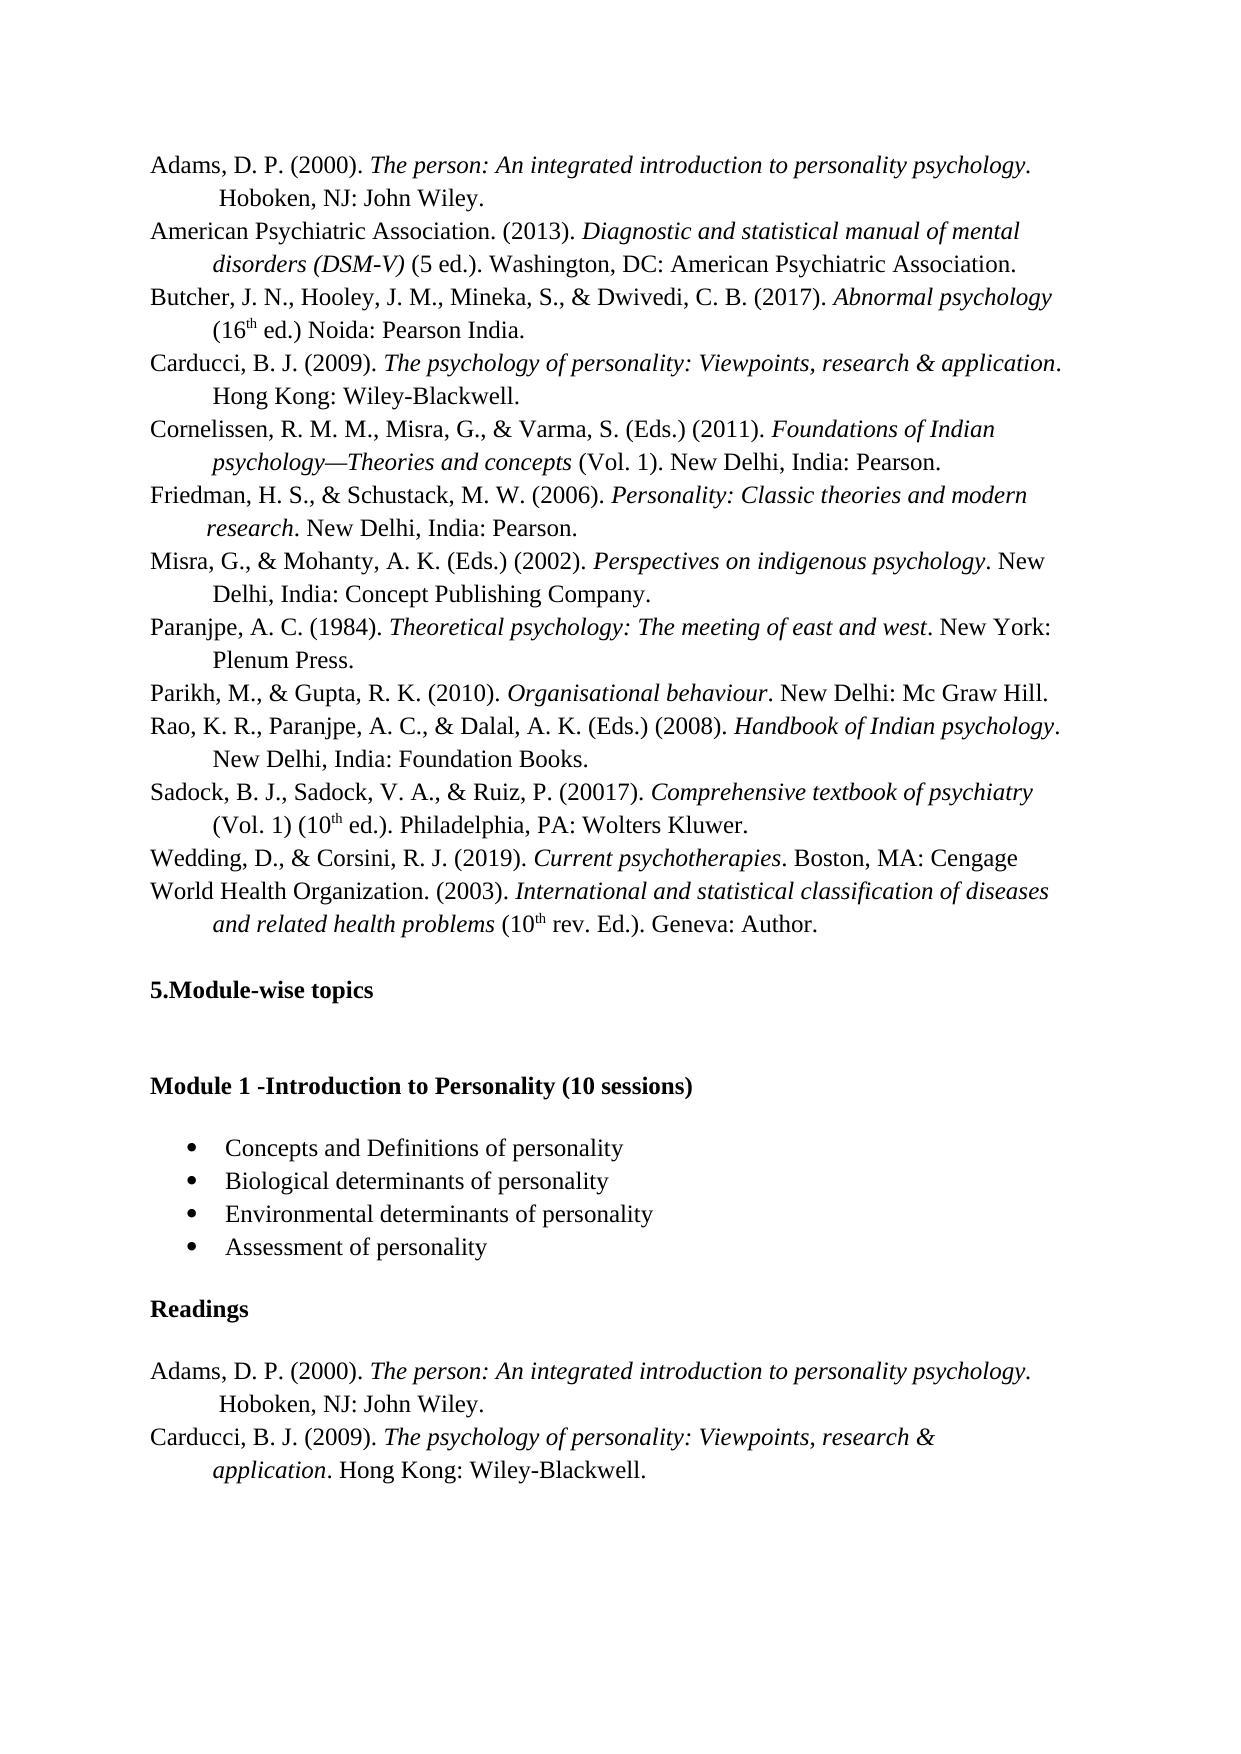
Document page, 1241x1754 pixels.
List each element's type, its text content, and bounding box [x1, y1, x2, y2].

text Adams, D. P. (2000). The person: An integrated introduction to personality psychology. [150, 150, 1090, 179]
text American Psychiatric Association. (2013). Diagnostic and statistical manual of mental [150, 216, 1090, 245]
text 5.Module-wise topics [150, 976, 1090, 1004]
text research. New Delhi, India: Pearson. [150, 513, 1090, 542]
text disorders (DSM-V) (5 ed.). Washington, DC: American Psychiatric Association. [150, 249, 1090, 278]
text Paranjpe, A. C. (1984). Theoretical psychology: The meeting of east and west. New York: [150, 612, 1090, 641]
text Friedman, H. S., & Schustack, M. W. (2006). Personality: Classic theories and modern [150, 480, 1090, 509]
text Hong Kong: Wiley-Blackwell. [150, 381, 1090, 410]
text Carducci, B. J. (2009). The psychology of personality: Viewpoints, research & application. [150, 348, 1090, 377]
list Environmental determinants of personality [187, 1199, 1090, 1228]
text Adams, D. P. (2000). The person: An integrated introduction to personality psychology. [150, 1356, 1090, 1385]
text psychology—Theories and concepts (Vol. 1). New Delhi, India: Pearson. [150, 447, 1090, 476]
text Rao, K. R., Paranjpe, A. C., & Dalal, A. K. (Eds.) (2008). Handbook of Indian psychology. [150, 711, 1090, 740]
list Biological determinants of personality [187, 1166, 1090, 1195]
text (Vol. 1) (10th ed.). Philadelphia, PA: Wolters Kluwer. [150, 810, 1090, 839]
text Plenum Press. [150, 645, 1090, 674]
text Parikh, M., & Gupta, R. K. (2010). Organisational behaviour. New Delhi: Mc Graw Hill. [150, 678, 1090, 707]
text (16th ed.) Noida: Pearson India. [150, 315, 1090, 344]
text Misra, G., & Mohanty, A. K. (Eds.) (2002). Perspectives on indigenous psychology. New [150, 546, 1090, 575]
text World Health Organization. (2003). International and statistical classification of diseases and related health problems (10th rev. Ed.). Geneva: Author. [150, 876, 1090, 938]
text Hoboken, NJ: John Wiley. [150, 183, 1090, 212]
list Concepts and Definitions of personality [187, 1133, 1090, 1162]
list Assessment of personality [187, 1232, 1090, 1261]
text Carducci, B. J. (2009). The psychology of personality: Viewpoints, research & [150, 1422, 1090, 1451]
text Wedding, D., & Corsini, R. J. (2019). Current psychotherapies. Boston, MA: Cengage [150, 843, 1090, 872]
text Butcher, J. N., Hooley, J. M., Mineka, S., & Dwivedi, C. B. (2017). Abnormal psychology [150, 282, 1090, 311]
text Cornelissen, R. M. M., Misra, G., & Varma, S. (Eds.) (2011). Foundations of Indian [150, 414, 1090, 443]
text Delhi, India: Concept Publishing Company. [150, 579, 1090, 608]
text Readings [150, 1294, 1090, 1323]
text Sadock, B. J., Sadock, V. A., & Ruiz, P. (20017). Comprehensive textbook of psychiatry [150, 777, 1090, 806]
text Module 1 -Introduction to Personality (10 sessions) [150, 1071, 1090, 1099]
text application. Hong Kong: Wiley-Blackwell. [150, 1455, 1090, 1484]
text Hoboken, NJ: John Wiley. [150, 1389, 1090, 1418]
text New Delhi, India: Foundation Books. [150, 744, 1090, 773]
